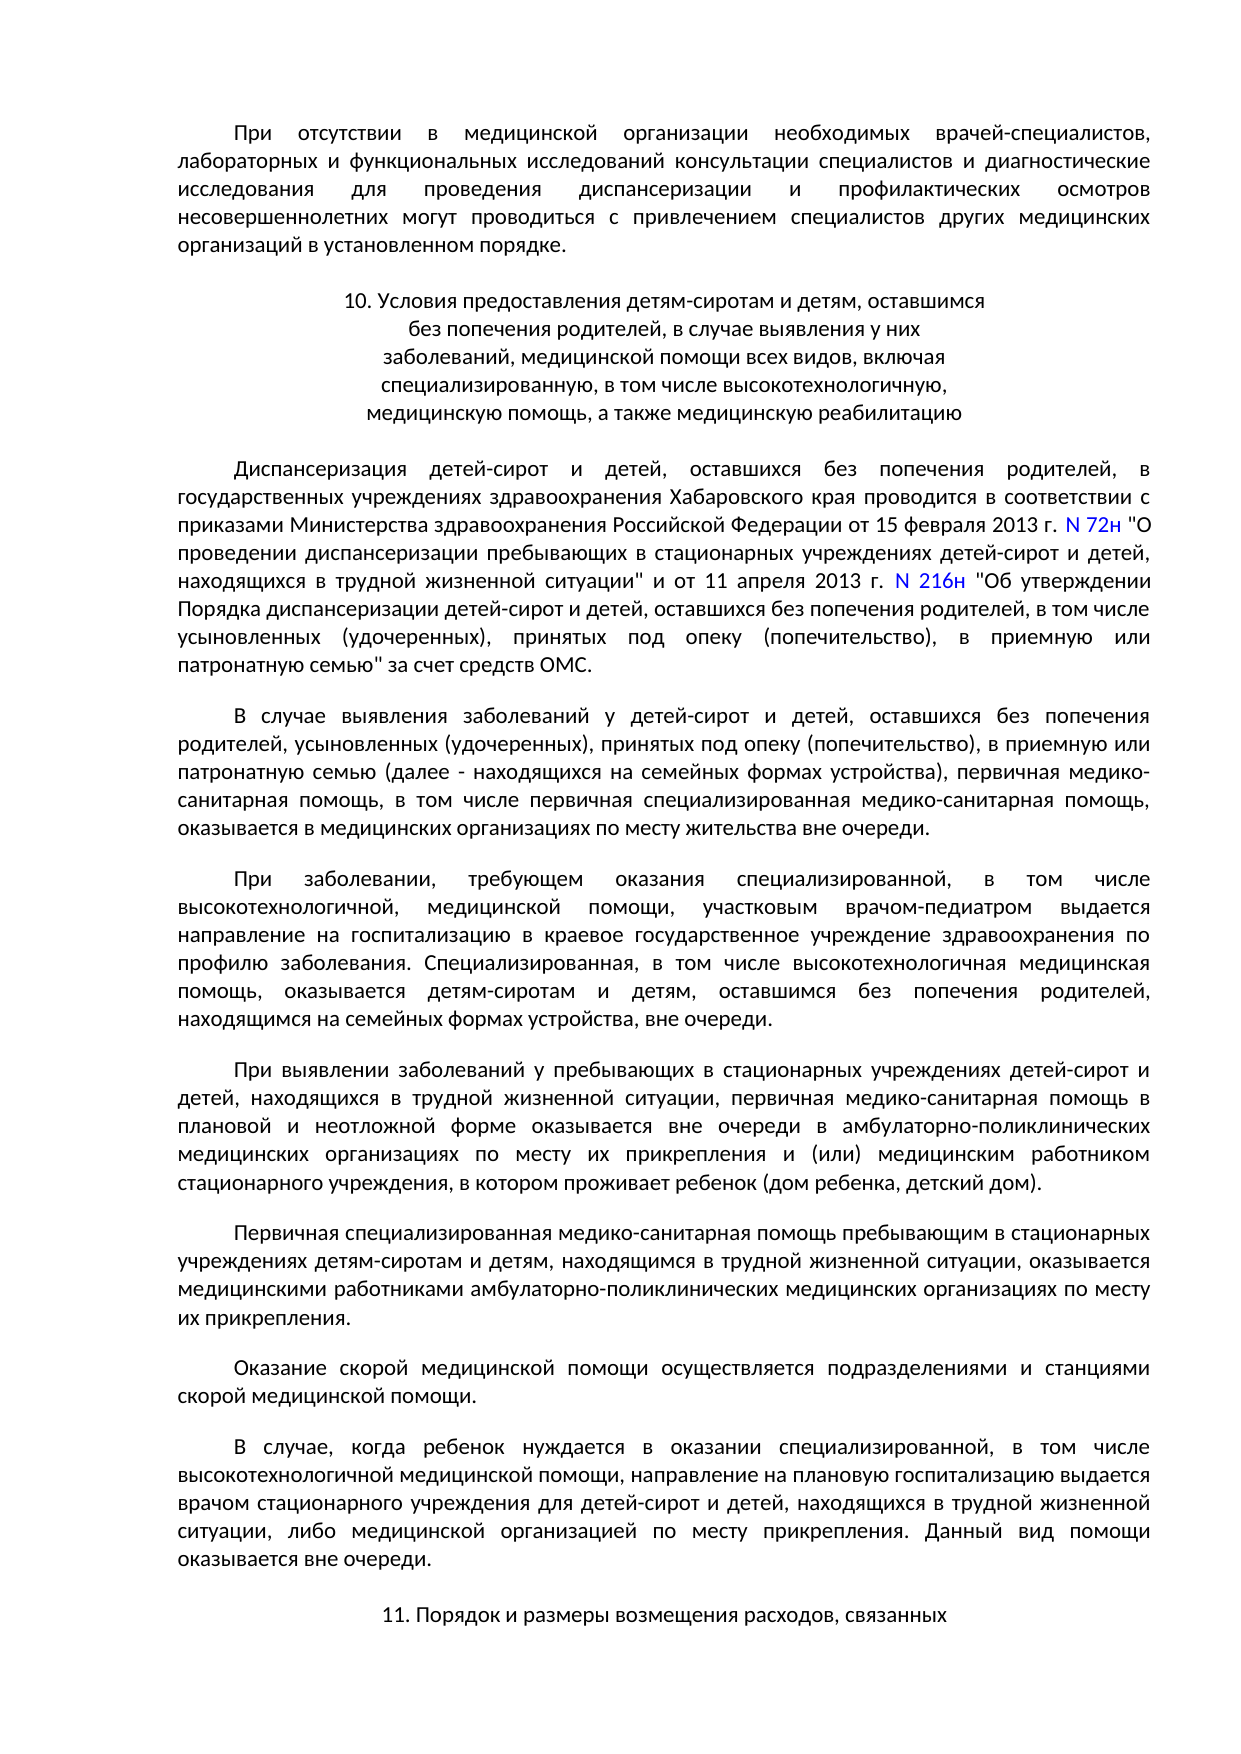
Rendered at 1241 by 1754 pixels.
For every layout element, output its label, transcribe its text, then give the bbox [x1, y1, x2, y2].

text 10. Условия предоставления детям-сиротам и детям, оставшимся [177, 286, 1152, 314]
text Первичная специализированная медико-санитарная помощь пребывающим в стационарных учреждениях детям-сиротам и детям, находящимся в трудной жизненной ситуации, оказывается медицинскими работниками амбулаторно-поликлинических медицинских организациях по месту их прикрепления. [177, 1218, 1152, 1331]
text специализированную, в том числе высокотехнологичную, [177, 370, 1152, 398]
text без попечения родителей, в случае выявления у них [177, 314, 1152, 342]
text Оказание скорой медицинской помощи осуществляется подразделениями и станциями скорой медицинской помощи. [177, 1353, 1152, 1409]
text 11. Порядок и размеры возмещения расходов, связанных [177, 1601, 1152, 1629]
text Диспансеризация детей-сирот и детей, оставшихся без попечения родителей, в государственных учреждениях здравоохранения Хабаровского края проводится в соответствии с приказами Министерства здравоохранения Российской Федерации от 15 февраля 2013 г. N 72н "О проведении диспансеризации пребывающих в стационарных учреждениях детей-сирот и детей, находящихся в трудной жизненной ситуации" и от 11 апреля 2013 г. N 216н "Об утверждении Порядка диспансеризации детей-сирот и детей, оставшихся без попечения родителей, в том числе усыновленных (удочеренных), принятых под опеку (попечительство), в приемную или патронатную семью" за счет средств ОМС. [177, 454, 1152, 678]
text медицинскую помощь, а также медицинскую реабилитацию [177, 398, 1152, 426]
text При заболевании, требующем оказания специализированной, в том числе высокотехнологичной, медицинской помощи, участковым врачом-педиатром выдается направление на госпитализацию в краевое государственное учреждение здравоохранения по профилю заболевания. Специализированная, в том числе высокотехнологичная медицинская помощь, оказывается детям-сиротам и детям, оставшимся без попечения родителей, находящимся на семейных формах устройства, вне очереди. [177, 864, 1152, 1033]
text заболеваний, медицинской помощи всех видов, включая [177, 342, 1152, 370]
text При отсутствии в медицинской организации необходимых врачей-специалистов, лабораторных и функциональных исследований консультации специалистов и диагностические исследования для проведения диспансеризации и профилактических осмотров несовершеннолетних могут проводиться с привлечением специалистов других медицинских организаций в установленном порядке. [177, 118, 1152, 258]
text При выявлении заболеваний у пребывающих в стационарных учреждениях детей-сирот и детей, находящихся в трудной жизненной ситуации, первичная медико-санитарная помощь в плановой и неотложной форме оказывается вне очереди в амбулаторно-поликлинических медицинских организациях по месту их прикрепления и (или) медицинским работником стационарного учреждения, в котором проживает ребенок (дом ребенка, детский дом). [177, 1056, 1152, 1196]
text В случае, когда ребенок нуждается в оказании специализированной, в том числе высокотехнологичной медицинской помощи, направление на плановую госпитализацию выдается врачом стационарного учреждения для детей-сирот и детей, находящихся в трудной жизненной ситуации, либо медицинской организацией по месту прикрепления. Данный вид помощи оказывается вне очереди. [177, 1432, 1152, 1573]
text В случае выявления заболеваний у детей-сирот и детей, оставшихся без попечения родителей, усыновленных (удочеренных), принятых под опеку (попечительство), в приемную или патронатную семью (далее - находящихся на семейных формах устройства), первичная медико-санитарная помощь, в том числе первичная специализированная медико-санитарная помощь, оказывается в медицинских организациях по месту жительства вне очереди. [177, 701, 1152, 842]
